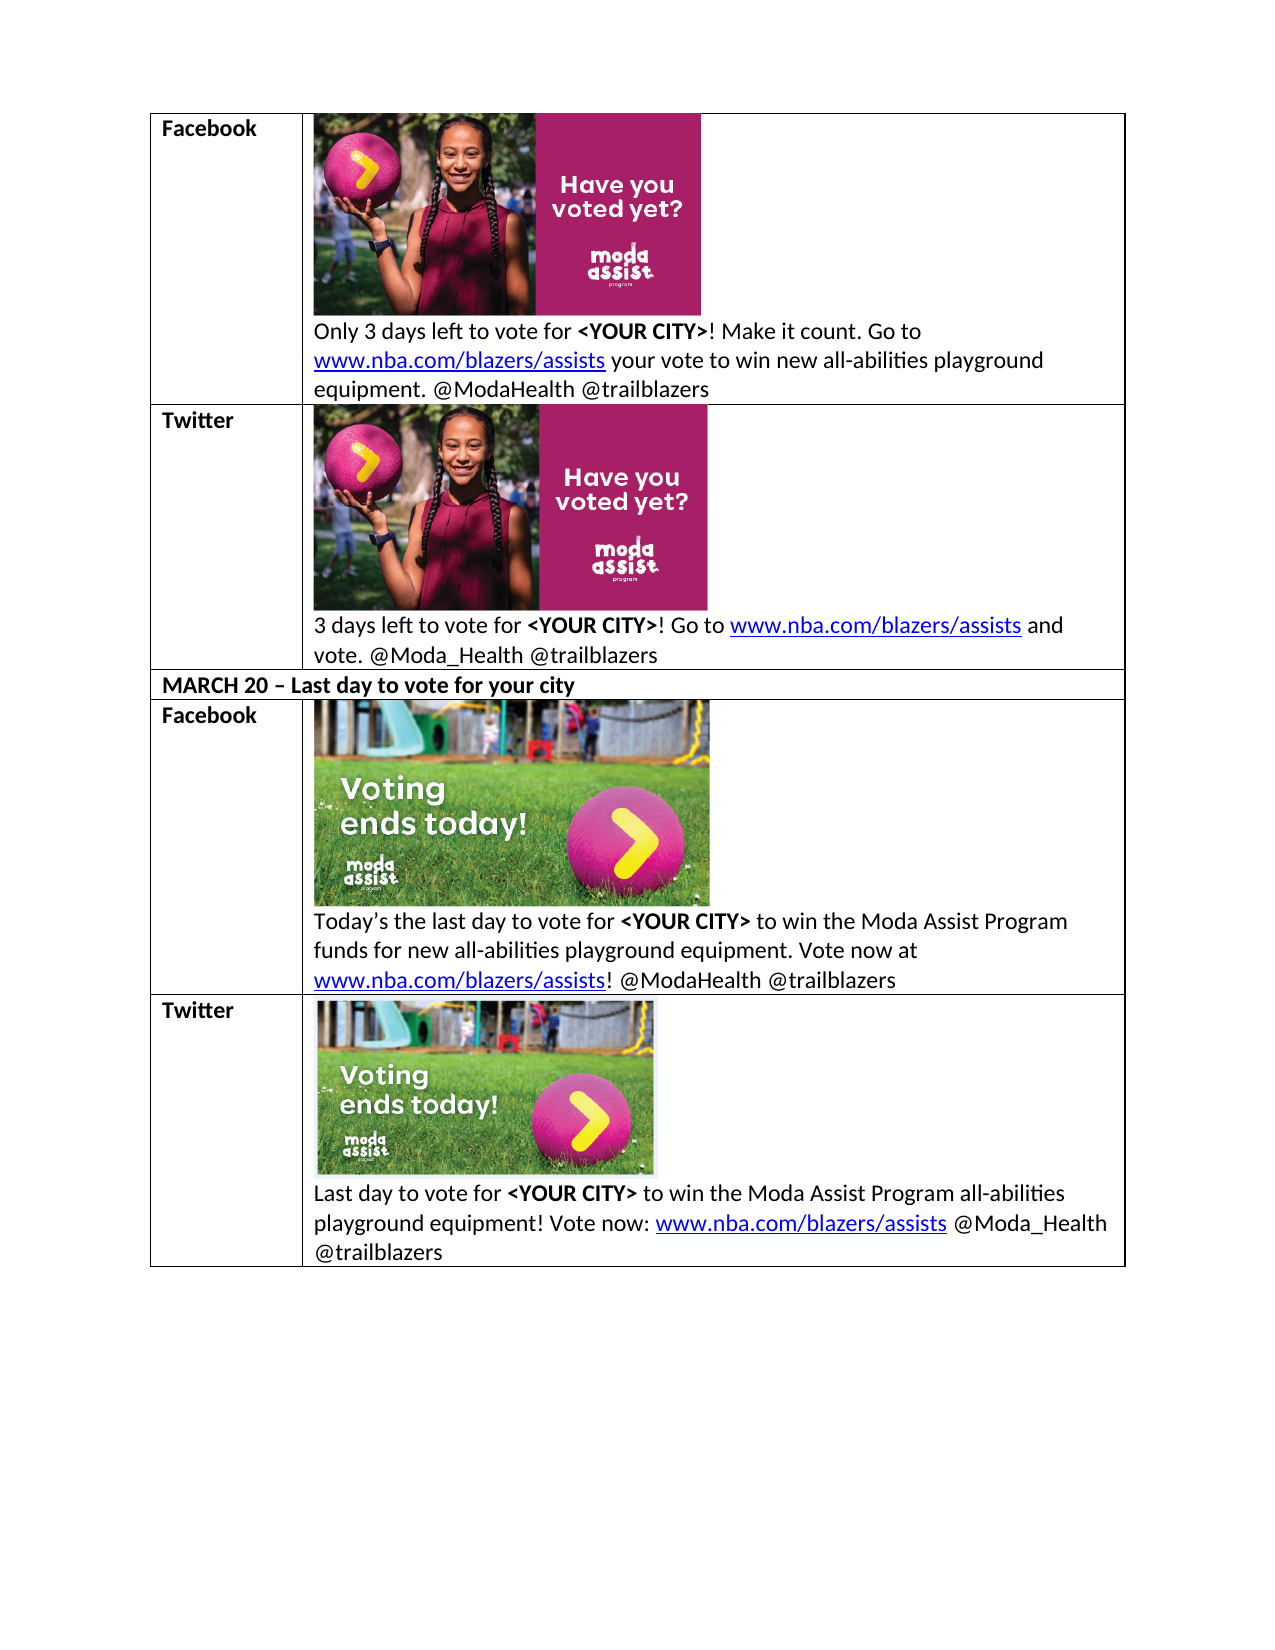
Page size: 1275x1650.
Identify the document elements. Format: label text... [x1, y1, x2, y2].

table_cell Facebook [151, 114, 302, 404]
table_cell Facebook [151, 700, 302, 994]
table_cell 3 days left to vote for <YOUR CITY>! Go to www.nba.com/blazers/assists and vote. @Moda_Health @trailblazers [303, 405, 1124, 669]
table_cell Twitter [151, 405, 302, 669]
table_cell Only 3 days left to vote for <YOUR CITY>! Make it count. Go to www.nba.com/blazers/assists your vote to win new all-abilities playground equipment. @ModaHealth @trailblazers [303, 114, 1124, 404]
picture [313, 700, 710, 907]
table_cell Today’s the last day to vote for <YOUR CITY> to win the Moda Assist Program funds for new all-abilities playground equipment. Vote now at www.nba.com/blazers/assists! @ModaHealth @trailblazers [303, 700, 1124, 994]
picture [313, 995, 659, 1179]
table_cell MARCH 20 – Last day to vote for your city [151, 670, 1124, 699]
picture [313, 404, 708, 611]
table_cell Twitter [151, 995, 302, 1266]
picture [313, 113, 702, 316]
table_cell Last day to vote for <YOUR CITY> to win the Moda Assist Program all-abilities playground equipment! Vote now: www.nba.com/blazers/assists @Moda_Health @trailblazers [303, 995, 1124, 1266]
